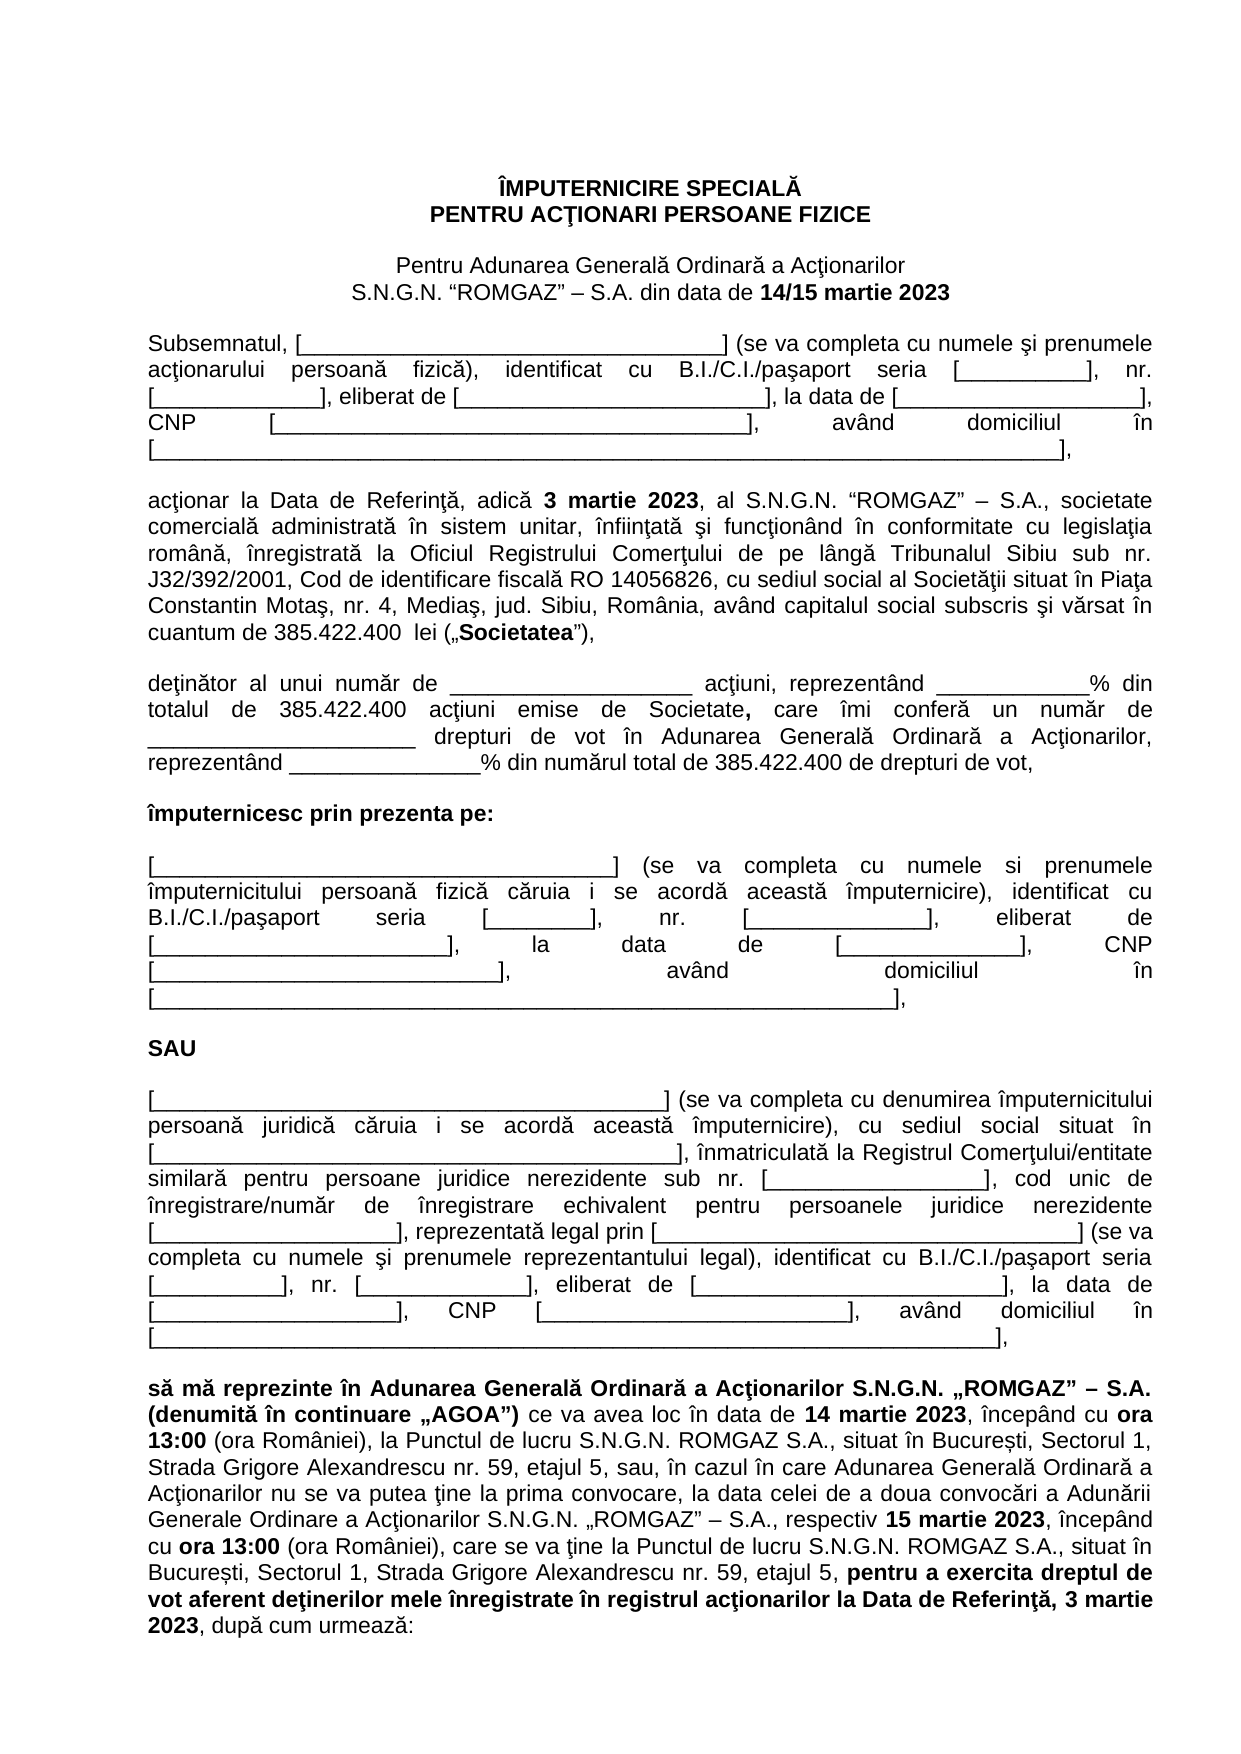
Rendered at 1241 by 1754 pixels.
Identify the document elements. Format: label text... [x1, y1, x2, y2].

text deţinător al unui număr de ___________________ acţiuni, reprezentând ____________% din totalul de 385.422.400 acţiuni emise de Societate, care îmi conferă un număr de _____________________ drepturi de vot în Adunarea Generală Ordinară a Acţionarilor, reprezentând _______________% din numărul total de 385.422.400 de drepturi de vot, [148, 670, 1153, 775]
text ÎMPUTERNICIRE SPECIALĂ [148, 174, 1153, 201]
text [____________________________________] (se va completa cu numele si prenumele împuternicitului persoană fizică căruia i se acordă această împuternicire), identificat cu B.I./C.I./paşaport seria [________], nr. [______________], eliberat de [_______________________], la data de [______________], CNP [___________________________], având domiciliul în [__________________________________________________________], [148, 852, 1153, 1010]
text împuternicesc prin prezenta pe: [148, 800, 1153, 827]
text Subsemnatul, [_________________________________] (se va completa cu numele şi prenumele acţionarului persoană fizică), identificat cu B.I./C.I./paşaport seria [__________], nr. [_____________], eliberat de [________________________], la data de [___________________], CNP [_____________________________________], având domiciliul în [_______________________________________________________________________], [148, 330, 1153, 462]
text SAU [148, 1035, 1153, 1061]
text S.N.G.N. “ROMGAZ” – S.A. din data de 14/15 martie 2023 [148, 279, 1153, 305]
text să mă reprezinte în Adunarea Generală Ordinară a Acţionarilor S.N.G.N. „ROMGAZ” – S.A. (denumită în continuare „AGOA”) ce va avea loc în data de 14 martie 2023, începând cu ora 13:00 (ora României), la Punctul de lucru S.N.G.N. ROMGAZ S.A., situat în București, Sectorul 1, Strada Grigore Alexandrescu nr. 59, etajul 5, sau, în cazul în care Adunarea Generală Ordinară a Acţionarilor nu se va putea ţine la prima convocare, la data celei de a doua convocări a Adunării Generale Ordinare a Acţionarilor S.N.G.N. „ROMGAZ” – S.A., respectiv 15 martie 2023, începând cu ora 13:00 (ora României), care se va ţine la Punctul de lucru S.N.G.N. ROMGAZ S.A., situat în București, Sectorul 1, Strada Grigore Alexandrescu nr. 59, etajul 5, pentru a exercita dreptul de vot aferent deţinerilor mele înregistrate în registrul acţionarilor la Data de Referinţă, 3 martie 2023, după cum urmează: [148, 1375, 1153, 1638]
text acţionar la Data de Referinţă, adică 3 martie 2023, al S.N.G.N. “ROMGAZ” – S.A., societate comercială administrată în sistem unitar, înfiinţată şi funcţionând în conformitate cu legislaţia română, înregistrată la Oficiul Registrului Comerţului de pe lângă Tribunalul Sibiu sub nr. J32/392/2001, Cod de identificare fiscală RO 14056826, cu sediul social al Societăţii situat în Piaţa Constantin Motaş, nr. 4, Mediaş, jud. Sibiu, România, având capitalul social subscris şi vărsat în cuantum de 385.422.400 lei („Societatea”), [148, 487, 1153, 645]
text Pentru Adunarea Generală Ordinară a Acţionarilor [148, 252, 1153, 279]
text PENTRU ACŢIONARI PERSOANE FIZICE [148, 201, 1153, 227]
text [________________________________________] (se va completa cu denumirea împuternicitului persoană juridică căruia i se acordă această împuternicire), cu sediul social situat în [_________________________________________], înmatriculată la Registrul Comerţului/entitate similară pentru persoane juridice nerezidente sub nr. [_________________], cod unic de înregistrare/număr de înregistrare echivalent pentru persoanele juridice nerezidente [___________________], reprezentată legal prin [_________________________________] (se va completa cu numele şi prenumele reprezentantului legal), identificat cu B.I./C.I./paşaport seria [__________], nr. [_____________], eliberat de [________________________], la data de [___________________], CNP [________________________], având domiciliul în [__________________________________________________________________], [148, 1086, 1153, 1350]
